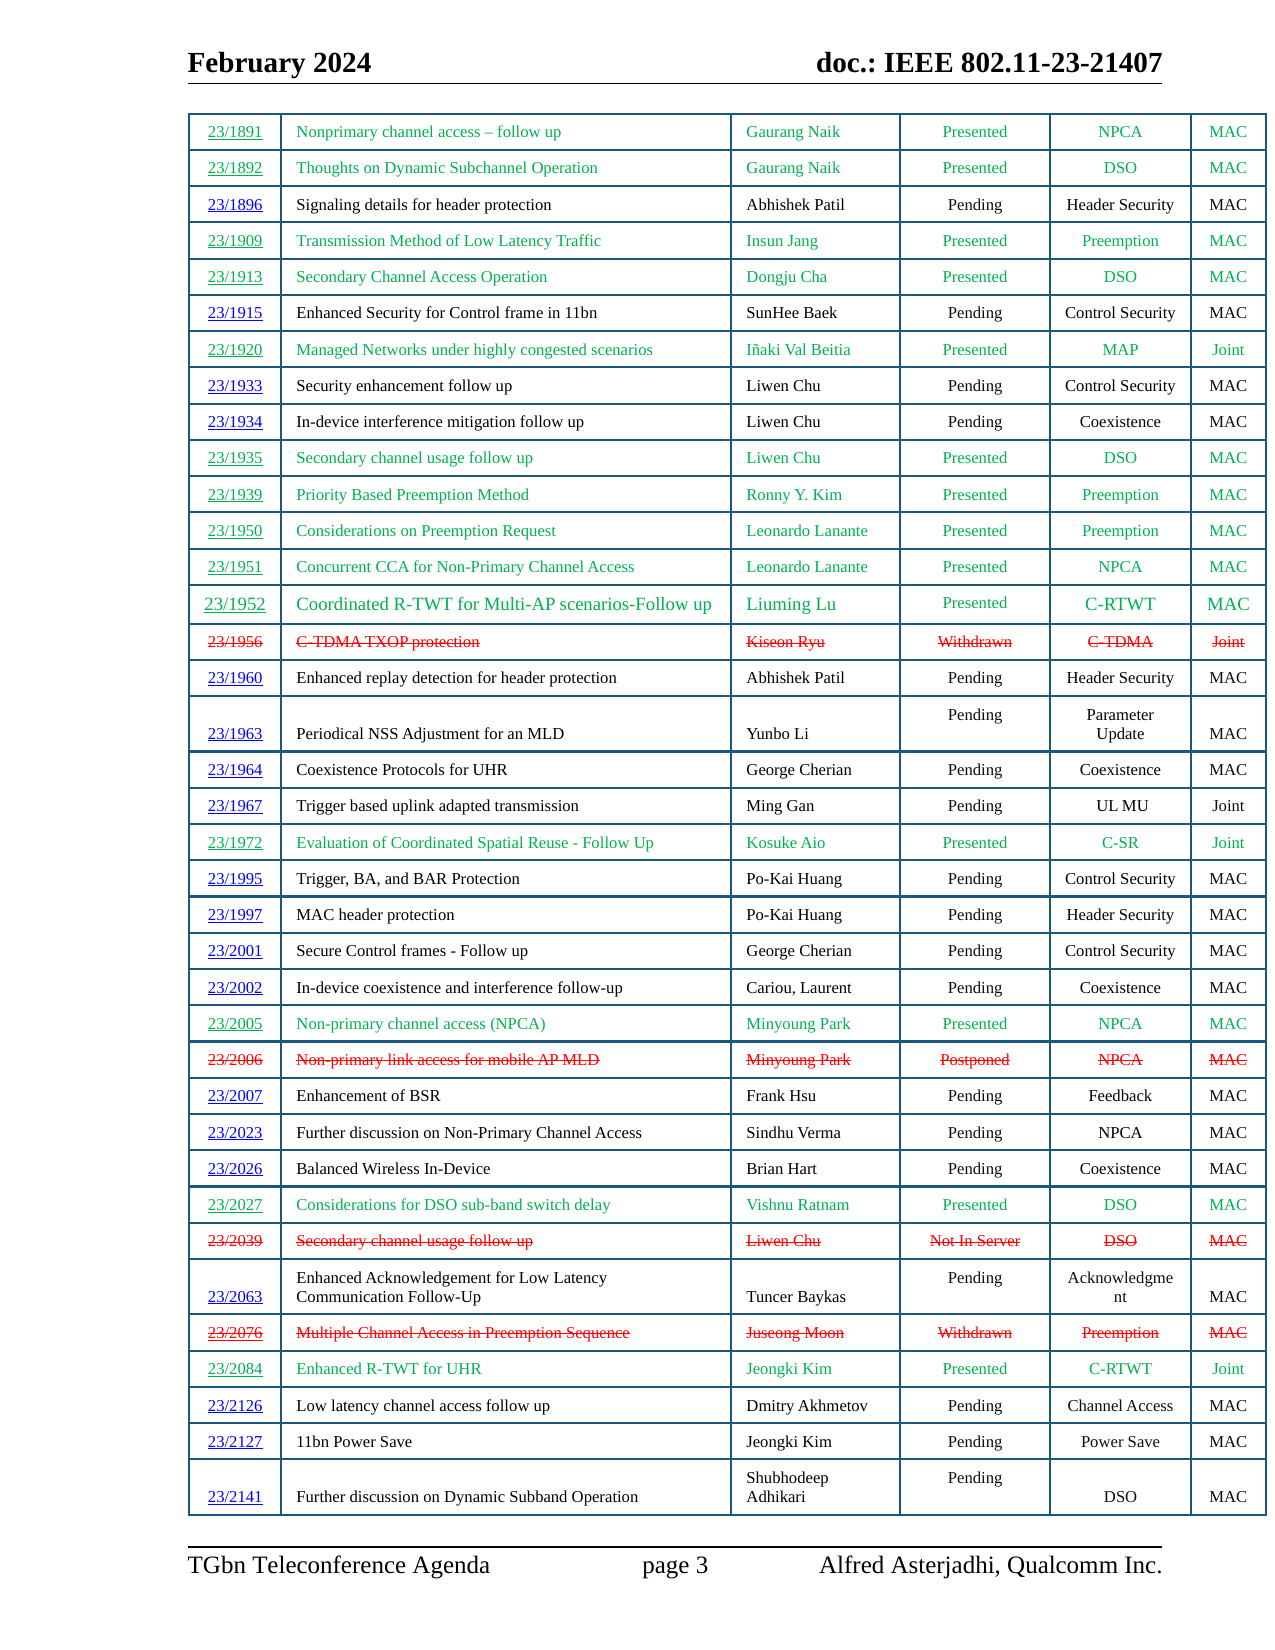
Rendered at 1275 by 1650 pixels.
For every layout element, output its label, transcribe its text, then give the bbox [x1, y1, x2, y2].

table_cell MAC [1192, 477, 1265, 511]
table_cell MAC [1192, 1151, 1265, 1185]
table_cell 23/1933 [190, 368, 280, 402]
table_cell Pending [901, 861, 1049, 895]
table_cell 23/2027 [190, 1188, 280, 1222]
table_cell Kosuke Aio [732, 825, 899, 859]
table_cell Coexistence [1051, 405, 1190, 439]
table_cell Managed Networks under highly congested scenarios [282, 332, 730, 366]
table_cell Pending [901, 1424, 1049, 1458]
table_cell Presented [901, 223, 1049, 257]
table_cell 23/2084 [190, 1352, 280, 1386]
table_cell Pending [901, 1151, 1049, 1185]
table_cell MAC [1192, 697, 1265, 750]
table_cell 23/1995 [190, 861, 280, 895]
table_cell Acknowledgment [1051, 1260, 1190, 1313]
table_cell Abhishek Patil [732, 661, 899, 695]
table_cell MAC [1192, 661, 1265, 695]
table_cell Joint [1192, 625, 1265, 659]
table_cell NPCA [1051, 550, 1190, 584]
table_cell MAC [1192, 861, 1265, 895]
table_cell MAC [1192, 115, 1265, 149]
table_cell Periodical NSS Adjustment for an MLD [282, 697, 730, 750]
table_cell Control Security [1051, 296, 1190, 330]
table_cell Withdrawn [901, 1315, 1049, 1349]
table_cell Presented [901, 825, 1049, 859]
table_cell 23/2001 [190, 934, 280, 968]
table_cell Priority Based Preemption Method [282, 477, 730, 511]
table_cell 23/1956 [190, 625, 280, 659]
table_cell MAC [1192, 898, 1265, 932]
table_cell Coexistence Protocols for UHR [282, 753, 730, 787]
table_cell C-TDMA [1051, 625, 1190, 659]
table_cell Header Security [1051, 187, 1190, 221]
table_cell MAC [1192, 1188, 1265, 1222]
table_cell MAC [1192, 1224, 1265, 1258]
table_cell Trigger based uplink adapted transmission [282, 789, 730, 823]
table_cell MAC [1192, 260, 1265, 294]
table_cell Enhanced replay detection for header protection [282, 661, 730, 695]
table_cell MAC [1192, 753, 1265, 787]
table_cell Leonardo Lanante [732, 513, 899, 547]
table_cell Presented [901, 550, 1049, 584]
table_cell MAC [1192, 1315, 1265, 1349]
table_cell In-device coexistence and interference follow-up [282, 970, 730, 1004]
table_cell 23/2076 [190, 1315, 280, 1349]
table_cell 23/1915 [190, 296, 280, 330]
table_cell Evaluation of Coordinated Spatial Reuse - Follow Up [282, 825, 730, 859]
table_cell NPCA [1051, 1115, 1190, 1149]
table_cell 23/1960 [190, 661, 280, 695]
table_cell Ming Gan [732, 789, 899, 823]
table_cell UL MU [1051, 789, 1190, 823]
table_cell Kiseon Ryu [732, 625, 899, 659]
table_cell Nonprimary channel access – follow up [282, 115, 730, 149]
table_cell MAC [1192, 970, 1265, 1004]
table_cell Preemption [1051, 223, 1190, 257]
table_cell Channel Access [1051, 1388, 1190, 1422]
table_cell Leonardo Lanante [732, 550, 899, 584]
table_cell 23/1891 [190, 115, 280, 149]
table_cell Dongju Cha [732, 260, 899, 294]
table_cell Signaling details for header protection [282, 187, 730, 221]
table_cell DSO [1051, 1188, 1190, 1222]
table_cell Enhancement of BSR [282, 1079, 730, 1113]
table_cell Vishnu Ratnam [732, 1188, 899, 1222]
table_cell Secondary Channel Access Operation [282, 260, 730, 294]
table_cell Concurrent CCA for Non-Primary Channel Access [282, 550, 730, 584]
table_cell 23/2141 [190, 1460, 280, 1514]
table_cell 23/1896 [190, 187, 280, 221]
table_cell Liwen Chu [732, 368, 899, 402]
table_cell 23/2005 [190, 1006, 280, 1040]
table_cell Presented [901, 1188, 1049, 1222]
table_cell Non-primary link access for mobile AP MLD [282, 1043, 730, 1077]
table_cell 23/1967 [190, 789, 280, 823]
table_cell Joint [1192, 789, 1265, 823]
table_cell Header Security [1051, 661, 1190, 695]
table_cell Liwen Chu [732, 405, 899, 439]
table_cell Po-Kai Huang [732, 898, 899, 932]
table_cell Frank Hsu [732, 1079, 899, 1113]
table_cell Sindhu Verma [732, 1115, 899, 1149]
table_cell 23/1920 [190, 332, 280, 366]
table_cell 23/2063 [190, 1260, 280, 1313]
table_cell 23/2127 [190, 1424, 280, 1458]
table_cell Secondary channel usage follow up [282, 441, 730, 475]
table_cell MAC [1192, 513, 1265, 547]
table_cell MAP [1051, 332, 1190, 366]
table_cell DSO [1051, 1460, 1190, 1514]
table_cell NPCA [1051, 1043, 1190, 1077]
table_cell Thoughts on Dynamic Subchannel Operation [282, 151, 730, 185]
table_cell Pending [901, 1079, 1049, 1113]
table_cell Pending [901, 789, 1049, 823]
table_cell Withdrawn [901, 625, 1049, 659]
table_cell MAC [1192, 296, 1265, 330]
table_cell Considerations for DSO sub-band switch delay [282, 1188, 730, 1222]
table_cell MAC [1192, 550, 1265, 584]
table_cell MAC [1192, 441, 1265, 475]
table_cell Liuming Lu [732, 586, 899, 622]
table_cell MAC [1192, 1006, 1265, 1040]
table_cell Joint [1192, 332, 1265, 366]
table_cell NPCA [1051, 115, 1190, 149]
table_cell Jeongki Kim [732, 1352, 899, 1386]
table_cell Secondary channel usage follow up [282, 1224, 730, 1258]
table_cell 23/1952 [190, 586, 280, 622]
table_cell MAC [1192, 1115, 1265, 1149]
table_cell Further discussion on Dynamic Subband Operation [282, 1460, 730, 1514]
table_cell MAC header protection [282, 898, 730, 932]
table_cell 23/1951 [190, 550, 280, 584]
table_cell MAC [1192, 223, 1265, 257]
table_cell Header Security [1051, 898, 1190, 932]
table_cell Enhanced Acknowledgement for Low Latency Communication Follow-Up [282, 1260, 730, 1313]
table_cell MAC [1192, 368, 1265, 402]
table_cell Presented [901, 1006, 1049, 1040]
table_cell C-RTWT [1051, 1352, 1190, 1386]
table_cell Trigger, BA, and BAR Protection [282, 861, 730, 895]
table_cell Transmission Method of Low Latency Traffic [282, 223, 730, 257]
table_cell Dmitry Akhmetov [732, 1388, 899, 1422]
table_cell Joint [1192, 1352, 1265, 1386]
table_cell 23/1913 [190, 260, 280, 294]
table_cell MAC [1192, 1043, 1265, 1077]
table_cell 23/2006 [190, 1043, 280, 1077]
table_cell Control Security [1051, 934, 1190, 968]
table_cell Pending [901, 1115, 1049, 1149]
table_cell Postponed [901, 1043, 1049, 1077]
table_cell 23/1935 [190, 441, 280, 475]
table_cell Pending [901, 970, 1049, 1004]
table_cell Secure Control frames - Follow up [282, 934, 730, 968]
table_cell Security enhancement follow up [282, 368, 730, 402]
table_cell Low latency channel access follow up [282, 1388, 730, 1422]
table_cell Feedback [1051, 1079, 1190, 1113]
table_cell Pending [901, 405, 1049, 439]
table_cell Multiple Channel Access in Preemption Sequence [282, 1315, 730, 1349]
table_cell 23/1997 [190, 898, 280, 932]
table_cell Pending [901, 697, 1049, 750]
table_cell Preemption [1051, 477, 1190, 511]
table_cell Minyoung Park [732, 1006, 899, 1040]
table_cell Presented [901, 586, 1049, 622]
table_cell C-TDMA TXOP protection [282, 625, 730, 659]
table_cell Po-Kai Huang [732, 861, 899, 895]
table_cell Shubhodeep Adhikari [732, 1460, 899, 1514]
table_cell 23/2023 [190, 1115, 280, 1149]
table_cell Presented [901, 477, 1049, 511]
table_cell Ronny Y. Kim [732, 477, 899, 511]
table_cell 23/2002 [190, 970, 280, 1004]
table_cell Cariou, Laurent [732, 970, 899, 1004]
table_cell MAC [1192, 934, 1265, 968]
table_cell MAC [1192, 586, 1265, 622]
table_cell Enhanced R-TWT for UHR [282, 1352, 730, 1386]
table_cell Yunbo Li [732, 697, 899, 750]
table_cell Coordinated R-TWT for Multi-AP scenarios-Follow up [282, 586, 730, 622]
table_cell MAC [1192, 1460, 1265, 1514]
table_cell Pending [901, 1460, 1049, 1514]
table_cell George Cherian [732, 934, 899, 968]
table_cell Tuncer Baykas [732, 1260, 899, 1313]
table_cell 11bn Power Save [282, 1424, 730, 1458]
table_cell Pending [901, 898, 1049, 932]
table_cell 23/1939 [190, 477, 280, 511]
table_cell C-RTWT [1051, 586, 1190, 622]
table_cell DSO [1051, 260, 1190, 294]
table_cell 23/2126 [190, 1388, 280, 1422]
table_cell Preemption [1051, 1315, 1190, 1349]
table_cell Presented [901, 441, 1049, 475]
table_cell Juseong Moon [732, 1315, 899, 1349]
table_cell Pending [901, 1260, 1049, 1313]
table_cell MAC [1192, 1260, 1265, 1313]
table_cell Coexistence [1051, 970, 1190, 1004]
table_cell 23/1964 [190, 753, 280, 787]
table_cell Presented [901, 115, 1049, 149]
table_cell 23/1963 [190, 697, 280, 750]
table_cell 23/1950 [190, 513, 280, 547]
table_cell Considerations on Preemption Request [282, 513, 730, 547]
table_cell Insun Jang [732, 223, 899, 257]
table_cell In-device interference mitigation follow up [282, 405, 730, 439]
table_cell Gaurang Naik [732, 151, 899, 185]
table_cell MAC [1192, 1388, 1265, 1422]
table_cell Minyoung Park [732, 1043, 899, 1077]
table_cell Further discussion on Non-Primary Channel Access [282, 1115, 730, 1149]
table_cell MAC [1192, 187, 1265, 221]
table_cell 23/1909 [190, 223, 280, 257]
table_cell DSO [1051, 151, 1190, 185]
table_cell Balanced Wireless In-Device [282, 1151, 730, 1185]
table_cell MAC [1192, 1424, 1265, 1458]
table_cell Liwen Chu [732, 441, 899, 475]
table_cell Brian Hart [732, 1151, 899, 1185]
table_cell 23/2039 [190, 1224, 280, 1258]
table_cell Pending [901, 368, 1049, 402]
table_cell Liwen Chu [732, 1224, 899, 1258]
table_cell Pending [901, 934, 1049, 968]
table_cell Control Security [1051, 368, 1190, 402]
table_cell SunHee Baek [732, 296, 899, 330]
table_cell Power Save [1051, 1424, 1190, 1458]
table_cell 23/1972 [190, 825, 280, 859]
table_cell Joint [1192, 825, 1265, 859]
table_cell Not In Server [901, 1224, 1049, 1258]
table_cell 23/2007 [190, 1079, 280, 1113]
table_cell 23/2026 [190, 1151, 280, 1185]
table_cell Presented [901, 513, 1049, 547]
table_cell DSO [1051, 1224, 1190, 1258]
table_cell Pending [901, 296, 1049, 330]
table_cell Coexistence [1051, 753, 1190, 787]
table_cell George Cherian [732, 753, 899, 787]
table_cell Non-primary channel access (NPCA) [282, 1006, 730, 1040]
table_cell 23/1892 [190, 151, 280, 185]
table_cell MAC [1192, 151, 1265, 185]
table_cell Presented [901, 1352, 1049, 1386]
table_cell Pending [901, 187, 1049, 221]
table_cell Pending [901, 753, 1049, 787]
table_cell C-SR [1051, 825, 1190, 859]
table_cell Presented [901, 151, 1049, 185]
table_cell Pending [901, 1388, 1049, 1422]
table_cell DSO [1051, 441, 1190, 475]
table_cell Presented [901, 332, 1049, 366]
table_cell Coexistence [1051, 1151, 1190, 1185]
table_cell Iñaki Val Beitia [732, 332, 899, 366]
table_cell Gaurang Naik [732, 115, 899, 149]
table_cell Preemption [1051, 513, 1190, 547]
table_cell Abhishek Patil [732, 187, 899, 221]
table_cell Pending [901, 661, 1049, 695]
table_cell Presented [901, 260, 1049, 294]
table_cell Parameter Update [1051, 697, 1190, 750]
table_cell Control Security [1051, 861, 1190, 895]
table_cell 23/1934 [190, 405, 280, 439]
table_cell NPCA [1051, 1006, 1190, 1040]
table_cell MAC [1192, 1079, 1265, 1113]
table_cell Enhanced Security for Control frame in 11bn [282, 296, 730, 330]
table_cell Jeongki Kim [732, 1424, 899, 1458]
table_cell MAC [1192, 405, 1265, 439]
